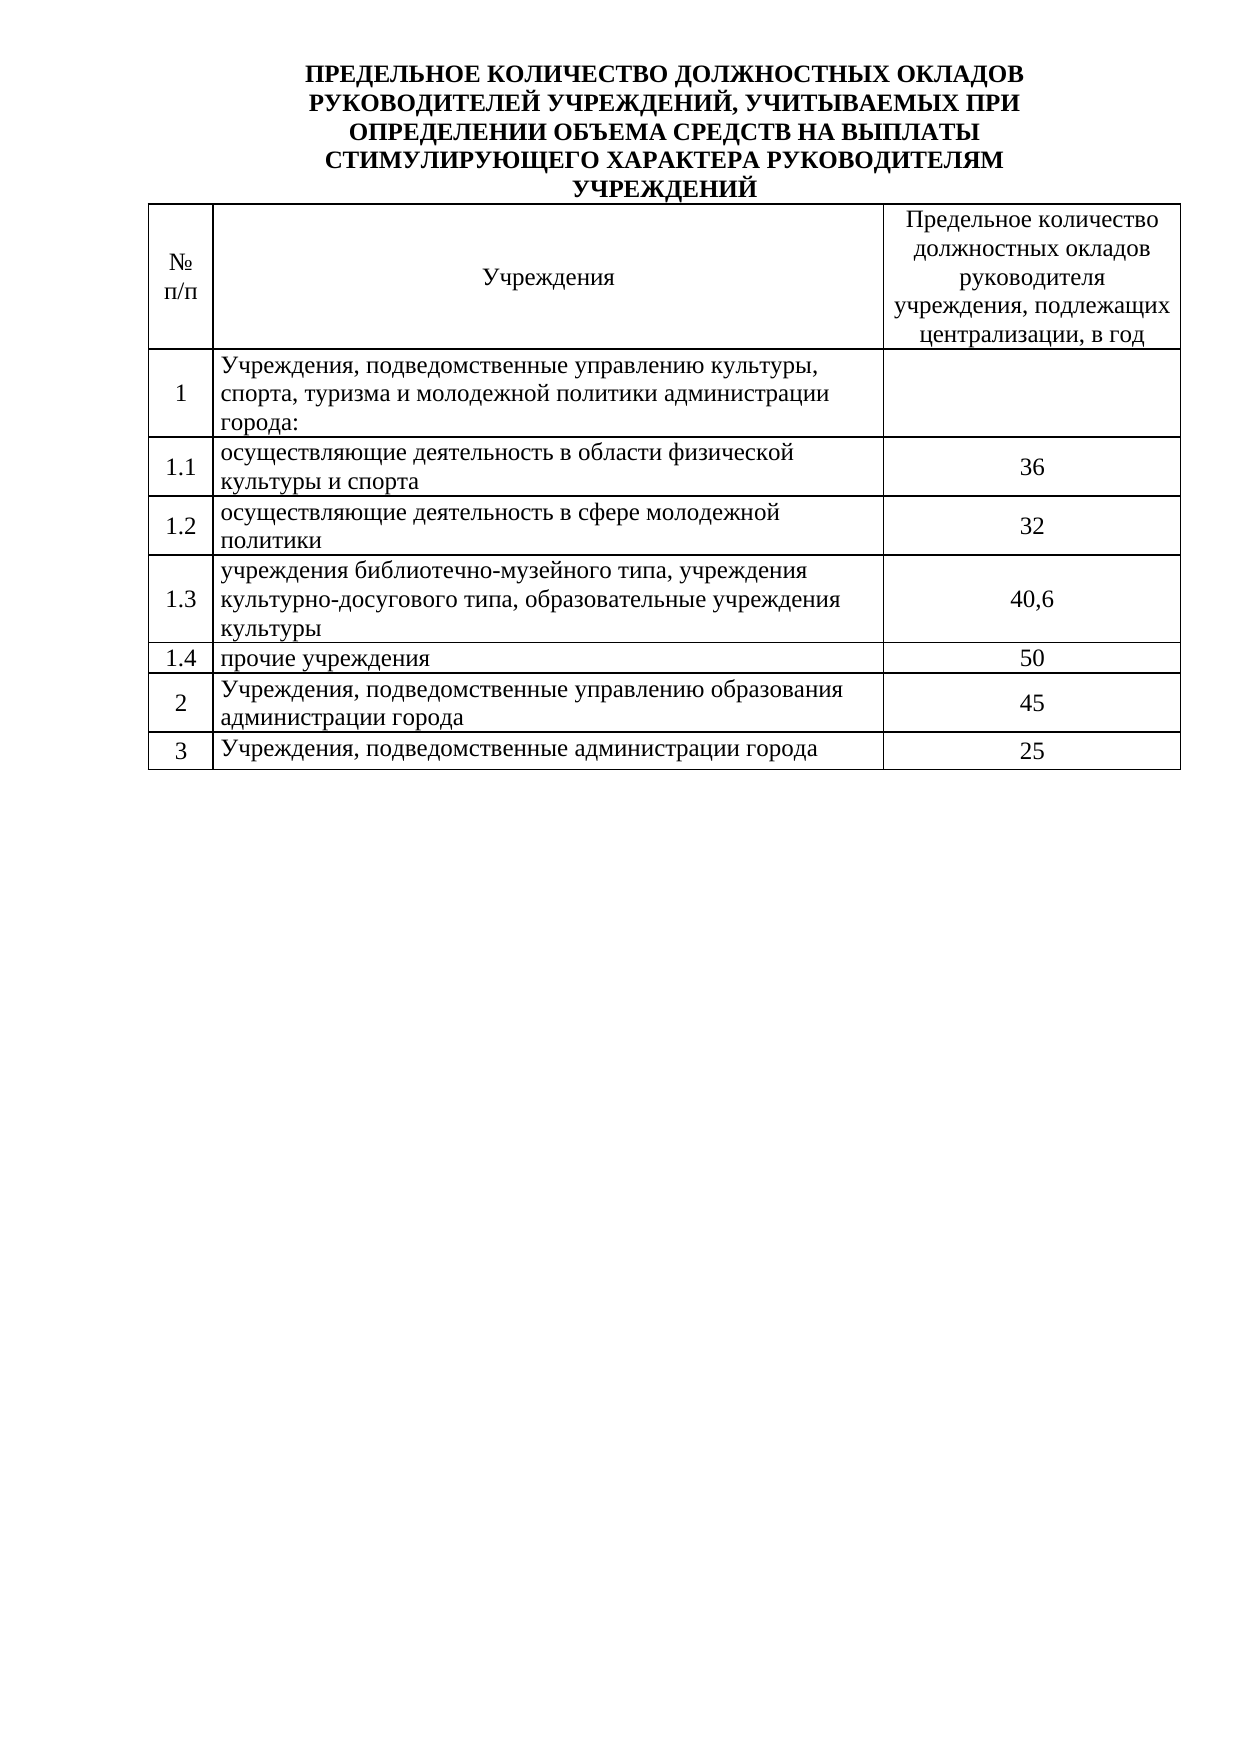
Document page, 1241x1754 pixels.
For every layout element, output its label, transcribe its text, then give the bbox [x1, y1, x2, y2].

table_cell 1.2 [149, 497, 212, 554]
table_cell [884, 350, 1180, 436]
table_cell осуществляющие деятельность в области физической культуры и спорта [214, 438, 883, 495]
table_cell Учреждения, подведомственные управлению образования администрации города [214, 674, 883, 731]
table_cell 25 [884, 733, 1180, 769]
table_cell 1.3 [149, 556, 212, 642]
table_header Предельное количество должностных окладов руководителя учреждения, подлежащих централизации, в год [884, 205, 1180, 348]
table_header Учреждения [214, 205, 883, 348]
text ПРЕДЕЛЬНОЕ КОЛИЧЕСТВО ДОЛЖНОСТНЫХ ОКЛАДОВ [148, 59, 1181, 88]
text УЧРЕЖДЕНИЙ [148, 174, 1181, 203]
table_cell 32 [884, 497, 1180, 554]
text РУКОВОДИТЕЛЕЙ УЧРЕЖДЕНИЙ, УЧИТЫВАЕМЫХ ПРИ [148, 88, 1181, 117]
table_cell 1 [149, 350, 212, 436]
table_cell 1.1 [149, 438, 212, 495]
table_cell 50 [884, 643, 1180, 672]
table_cell 1.4 [149, 643, 212, 672]
table_cell Учреждения, подведомственные администрации города [214, 733, 883, 769]
text СТИМУЛИРУЮЩЕГО ХАРАКТЕРА РУКОВОДИТЕЛЯМ [148, 145, 1181, 174]
table_header № п/п [149, 205, 212, 348]
table_cell прочие учреждения [214, 643, 883, 672]
table_cell 45 [884, 674, 1180, 731]
table_cell осуществляющие деятельность в сфере молодежной политики [214, 497, 883, 554]
table_cell 36 [884, 438, 1180, 495]
table_cell 40,6 [884, 556, 1180, 642]
text ОПРЕДЕЛЕНИИ ОБЪЕМА СРЕДСТВ НА ВЫПЛАТЫ [148, 117, 1181, 145]
table_cell учреждения библиотечно-музейного типа, учреждения культурно-досугового типа, образовательные учреждения культуры [214, 556, 883, 642]
table_cell 3 [149, 733, 212, 769]
table_cell 2 [149, 674, 212, 731]
table_cell Учреждения, подведомственные управлению культуры, спорта, туризма и молодежной политики администрации города: [214, 350, 883, 436]
